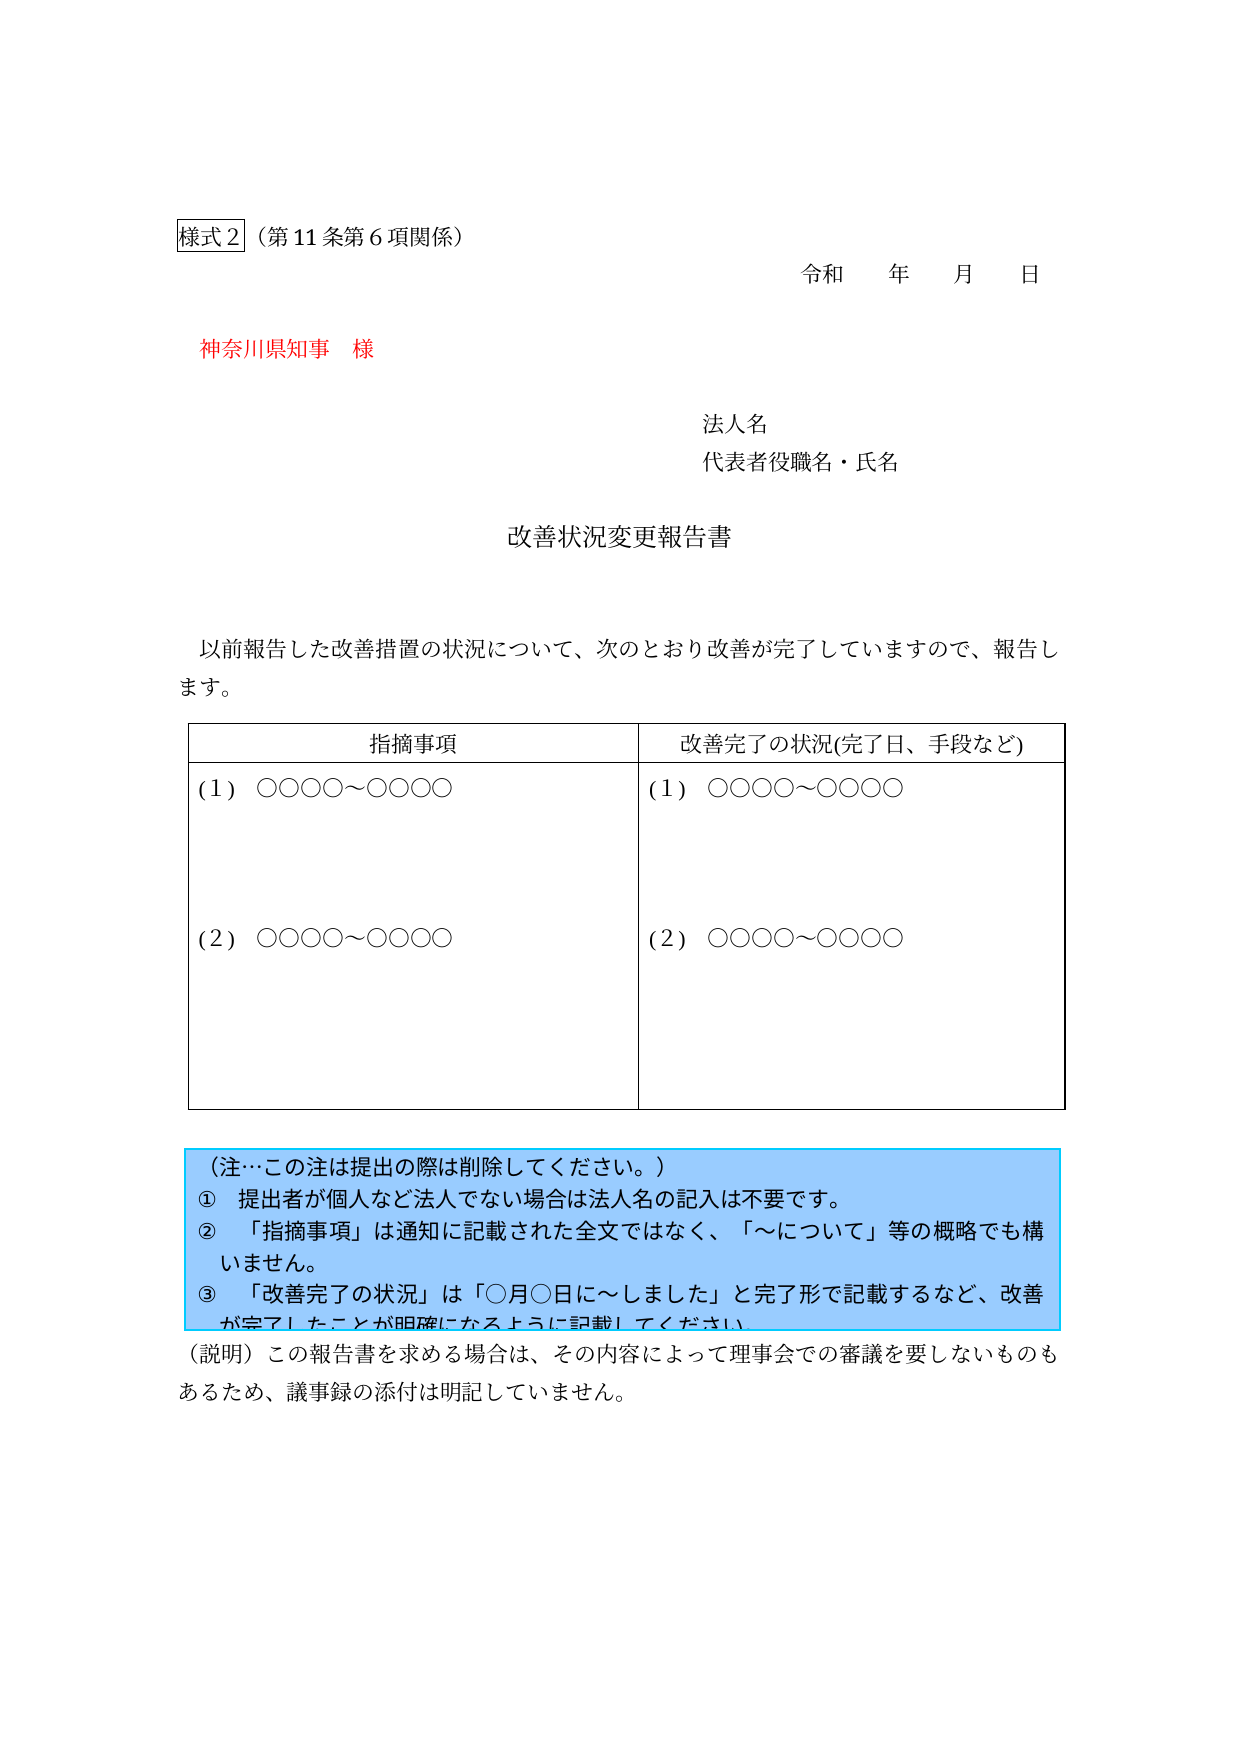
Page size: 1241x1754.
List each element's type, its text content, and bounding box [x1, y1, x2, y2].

table_cell (１) ○○○○～○○○○ (２) ○○○○～○○○○ [189, 768, 638, 1108]
table_header 改善完了の状況(完了日、手段など) [639, 724, 1064, 762]
table_cell [189, 763, 638, 768]
text （説明）この報告書を求める場合は、その内容によって理事会での審議を要しないものもあるため、議事録の添付は明記していません。 [177, 1334, 1063, 1409]
table_header 指摘事項 [189, 724, 638, 762]
text 令和 年 月 日 [177, 254, 1041, 292]
text 神奈川県知事 様 [177, 329, 1063, 367]
text 様式２（第11条第６項関係） [177, 217, 1041, 254]
table_cell [639, 763, 1064, 768]
text 改善状況変更報告書 [177, 517, 1063, 554]
text 以前報告した改善措置の状況について、次のとおり改善が完了していますので、報告します。 [177, 629, 1063, 704]
text 代表者役職名・氏名 [177, 442, 1040, 479]
table_cell (１) ○○○○～○○○○ (２) ○○○○～○○○○ [639, 768, 1064, 1108]
text 法人名 [177, 404, 1040, 442]
